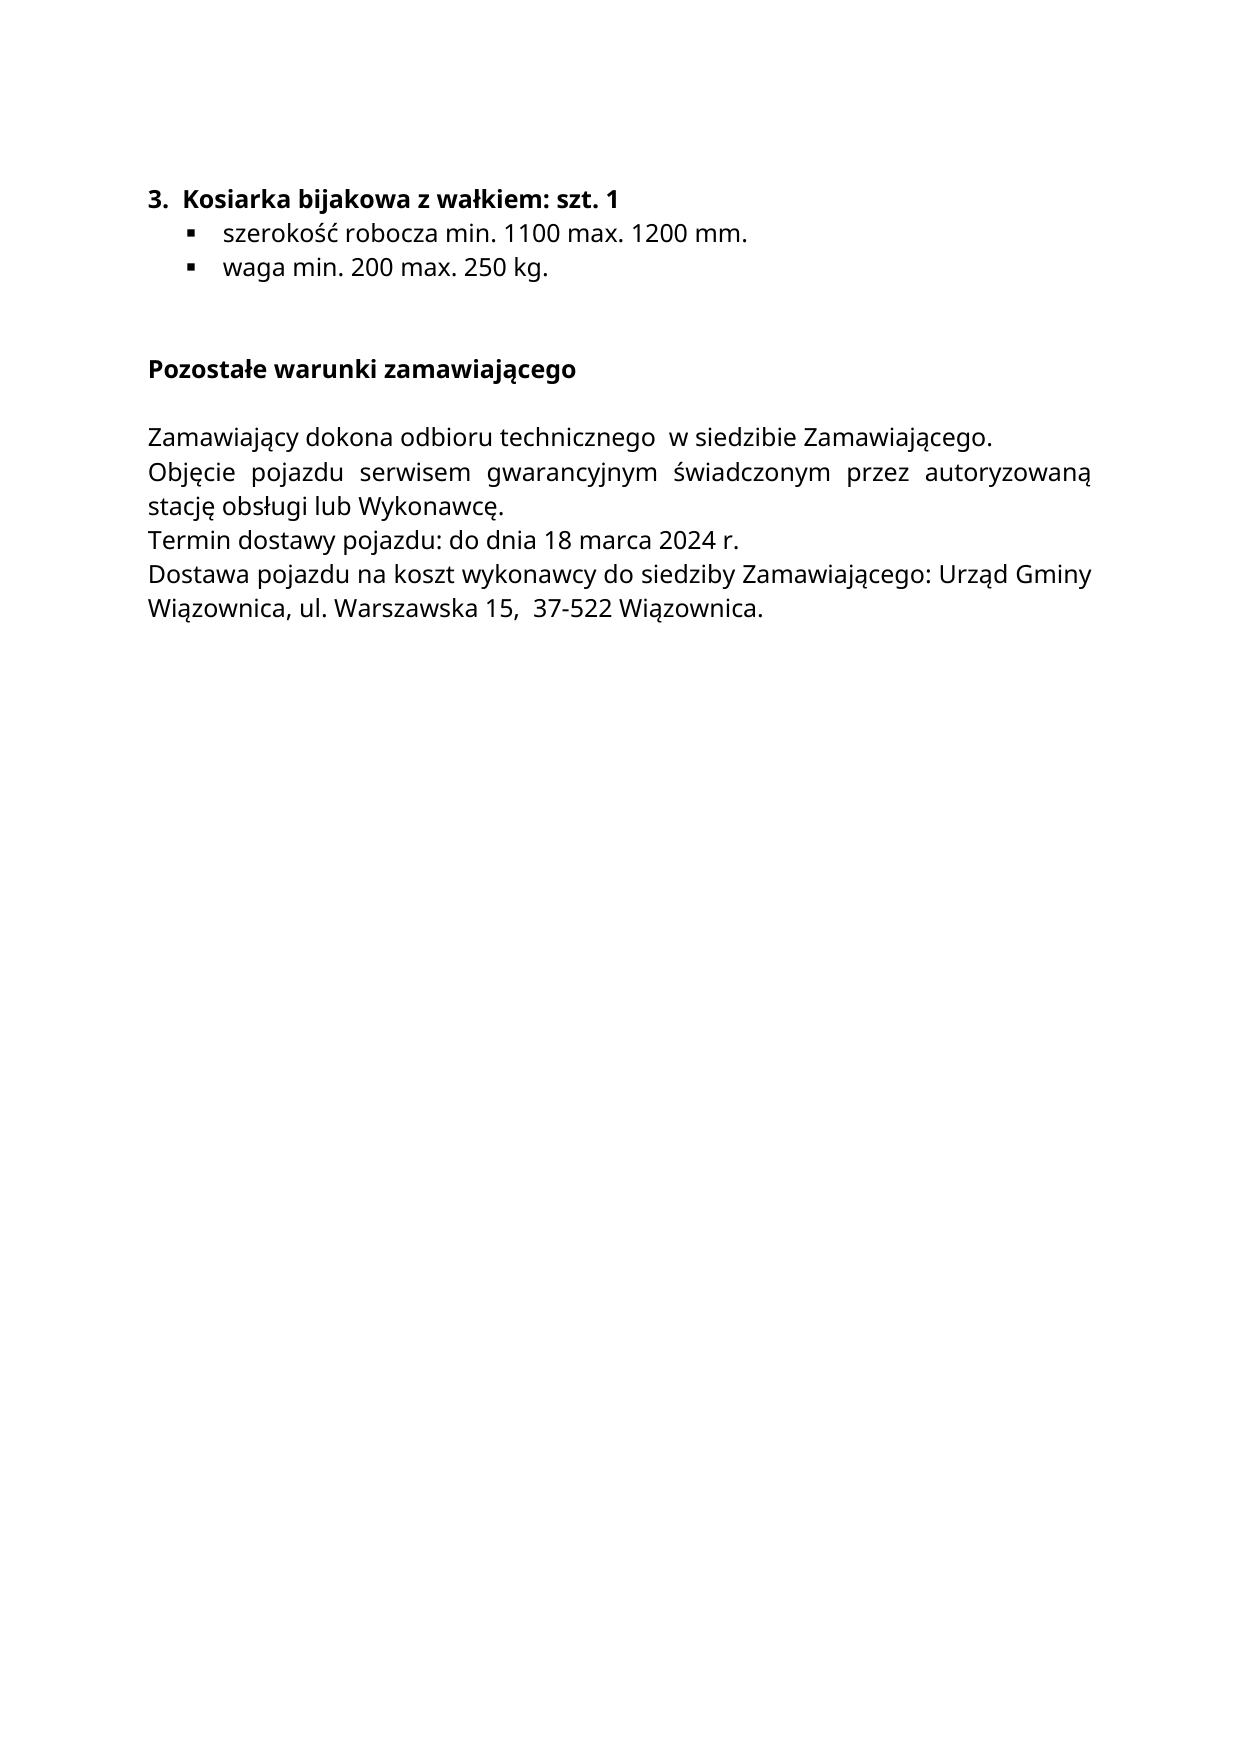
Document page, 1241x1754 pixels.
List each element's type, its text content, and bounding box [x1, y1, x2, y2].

list szerokość robocza min. 1100 max. 1200 mm. [185, 216, 1093, 250]
text Dostawa pojazdu na koszt wykonawcy do siedziby Zamawiającego: Urząd Gminy Wiązownica, ul. Warszawska 15, 37-522 Wiązownica. [148, 556, 1093, 624]
text Termin dostawy pojazdu: do dnia 18 marca 2024 r. [148, 522, 1093, 556]
text Pozostałe warunki zamawiającego [148, 352, 1093, 386]
list waga min. 200 max. 250 kg. [185, 250, 1093, 284]
text Zamawiający dokona odbioru technicznego w siedzibie Zamawiającego. [148, 420, 1093, 454]
text Objęcie pojazdu serwisem gwarancyjnym świadczonym przez autoryzowaną stację obsługi lub Wykonawcę. [148, 454, 1093, 522]
text 3. Kosiarka bijakowa z wałkiem: szt. 1 [148, 182, 1093, 216]
